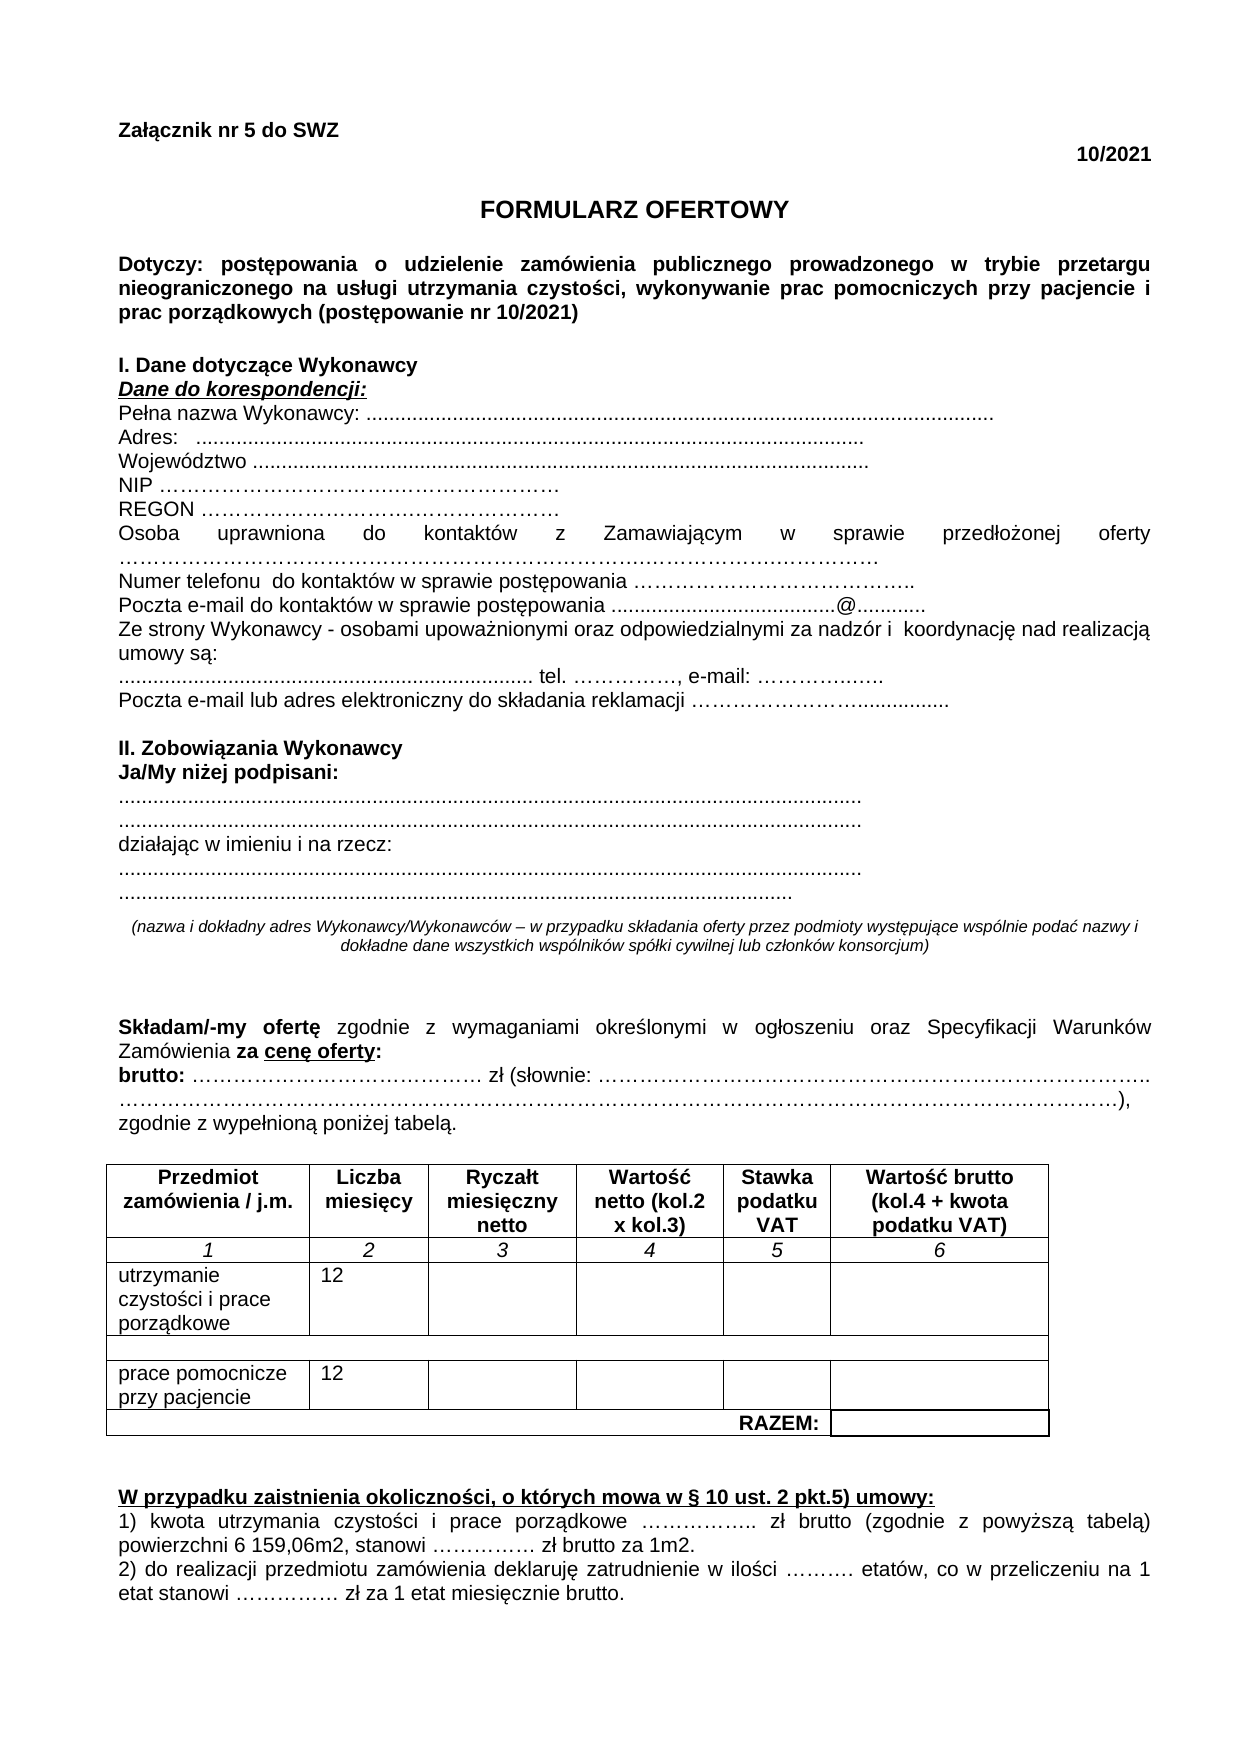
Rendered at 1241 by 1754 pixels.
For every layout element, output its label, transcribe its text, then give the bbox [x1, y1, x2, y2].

table_header Stawka podatku VAT [724, 1165, 830, 1237]
table_cell 2 [310, 1238, 428, 1262]
text Załącznik nr 5 do SWZ [118, 118, 1152, 142]
text ................................................................................................................................. [118, 784, 1152, 808]
text 2) do realizacji przedmiotu zamówienia deklaruję zatrudnienie w ilości ………. etatów, co w przeliczeniu na 1 etat stanowi …………… zł za 1 etat miesięcznie brutto. [118, 1556, 1152, 1604]
table_cell [831, 1361, 1048, 1408]
text 10/2021 [118, 142, 1152, 166]
table_cell 12 [310, 1263, 428, 1334]
table_cell [832, 1411, 1048, 1434]
text Dane do korespondencji: [118, 377, 1152, 401]
table_cell [107, 1336, 1048, 1359]
text I. Dane dotyczące Wykonawcy [118, 353, 1152, 377]
table_cell 3 [429, 1238, 576, 1262]
text Ja/My niżej podpisani: [118, 760, 1152, 784]
table_header Wartość netto (kol.2 x kol.3) [577, 1165, 723, 1237]
text 1) kwota utrzymania czystości i prace porządkowe …………….. zł brutto (zgodnie z powyższą tabelą) powierzchni 6 159,06m2, stanowi …………… zł brutto za 1m2. [118, 1508, 1152, 1556]
table_header Wartość brutto (kol.4 + kwota podatku VAT) [831, 1165, 1048, 1237]
text W przypadku zaistnienia okoliczności, o których mowa w § 10 ust. 2 pkt.5) umowy: [118, 1484, 1152, 1508]
text II. Zobowiązania Wykonawcy [118, 736, 1152, 760]
table_cell [724, 1361, 830, 1408]
table_cell [724, 1263, 830, 1334]
table_cell prace pomocnicze przy pacjencie [107, 1361, 309, 1408]
table_cell [831, 1263, 1048, 1334]
table_cell 5 [724, 1238, 830, 1262]
table_cell 6 [831, 1238, 1048, 1262]
table_cell 12 [310, 1361, 428, 1408]
table_cell RAZEM: [107, 1410, 830, 1434]
table_cell [577, 1361, 723, 1408]
text Dotyczy: postępowania o udzielenie zamówienia publicznego prowadzonego w trybie przetargu nieograniczonego na usługi utrzymania czystości, wykonywanie prac pomocniczych przy pacjencie i prac porządkowych (postępowanie nr 10/2021) [118, 252, 1152, 324]
text Adres: .................................................................................................................... [118, 425, 1152, 449]
text Numer telefonu do kontaktów w sprawie postępowania ………………………………….. [118, 568, 1152, 592]
text brutto: …………………………………… zł (słownie: …………………………………………………………………….. ………………………………………………………………………………………………………………………………), zgodnie z wypełnioną poniżej tabelą. [118, 1063, 1152, 1135]
text Województwo ........................................................................................................... [118, 449, 1152, 473]
table_cell 4 [577, 1238, 723, 1262]
text Poczta e-mail do kontaktów w sprawie postępowania .......................................@............ [118, 592, 1152, 616]
text ................................................................................................................................. [118, 808, 1152, 832]
table_cell [429, 1361, 576, 1408]
text Ze strony Wykonawcy - osobami upoważnionymi oraz odpowiedzialnymi za nadzór i koordynację nad realizacją umowy są: [118, 616, 1152, 664]
text ..................................................................................................................... [118, 880, 1152, 904]
text Osoba uprawniona do kontaktów z Zamawiającym w sprawie przedłożonej oferty ………………………………………………………………….……………….…………… [118, 521, 1152, 568]
text NIP …………………………….…………………… [118, 473, 1152, 497]
text ................................................................................................................................. [118, 856, 1152, 880]
table_cell 1 [107, 1238, 309, 1262]
text działając w imieniu i na rzecz: [118, 832, 1152, 856]
table_cell utrzymanie czystości i prace porządkowe [107, 1263, 309, 1334]
text Składam/-my ofertę zgodnie z wymaganiami określonymi w ogłoszeniu oraz Specyfikacji Warunków Zamówienia za cenę oferty: [118, 1015, 1152, 1063]
text ........................................................................ tel. ……………, e-mail: …………..….. [118, 664, 1152, 688]
text Poczta e-mail lub adres elektroniczny do składania reklamacji ……………………................ [118, 688, 1152, 712]
text FORMULARZ OFERTOWY [118, 195, 1152, 223]
table_header Przedmiot zamówienia / j.m. [107, 1165, 309, 1237]
table_header Ryczałt miesięczny netto [429, 1165, 576, 1237]
table_cell [429, 1263, 576, 1334]
table_header Liczba miesięcy [310, 1165, 428, 1237]
table_cell [577, 1263, 723, 1334]
text REGON ………………………….………………… [118, 497, 1152, 521]
text (nazwa i dokładny adres Wykonawcy/Wykonawców – w przypadku składania oferty przez podmioty występujące wspólnie podać nazwy i dokładne dane wszystkich wspólników spółki cywilnej lub członków konsorcjum) [118, 916, 1152, 955]
text Pełna nazwa Wykonawcy: ............................................................................................................. [118, 401, 1152, 425]
